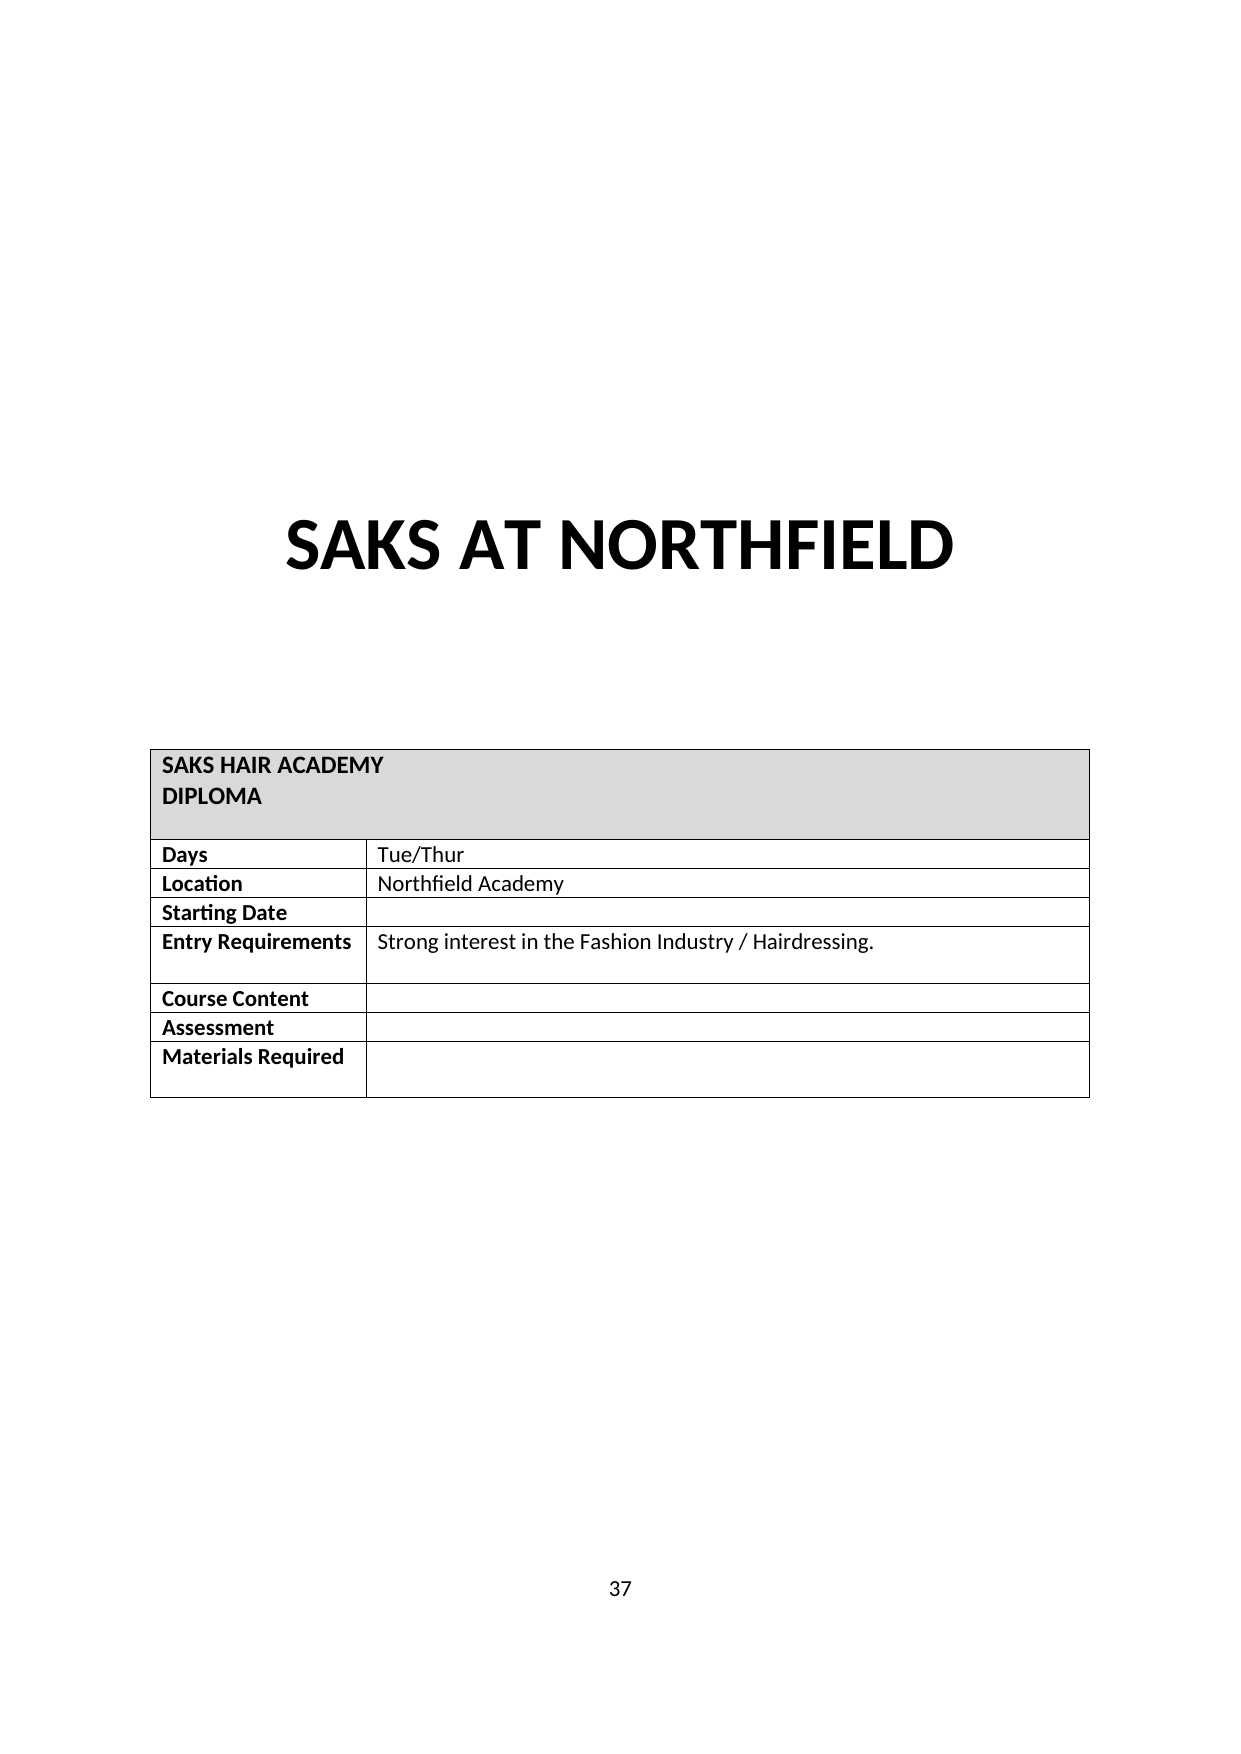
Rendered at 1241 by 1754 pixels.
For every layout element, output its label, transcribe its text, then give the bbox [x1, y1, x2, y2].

table_cell Starting Date [151, 898, 366, 926]
table_cell Location [151, 869, 366, 897]
table_cell [367, 984, 1089, 1012]
table_cell [367, 1042, 1089, 1097]
table_cell Materials Required [151, 1042, 366, 1097]
table_cell [367, 898, 1089, 926]
table_cell Strong interest in the Fashion Industry / Hairdressing. [367, 927, 1089, 983]
table_cell Assessment [151, 1013, 366, 1041]
table_header SAKS HAIR ACADEMY DIPLOMA [151, 750, 1089, 839]
table_cell Northfield Academy [367, 869, 1089, 897]
text SAKS AT NORTHFIELD [150, 496, 1090, 588]
table_cell Days [151, 840, 366, 868]
table_cell Course Content [151, 984, 366, 1012]
table_cell Tue/Thur [367, 840, 1089, 868]
table_cell Entry Requirements [151, 927, 366, 983]
table_cell [367, 1013, 1089, 1041]
